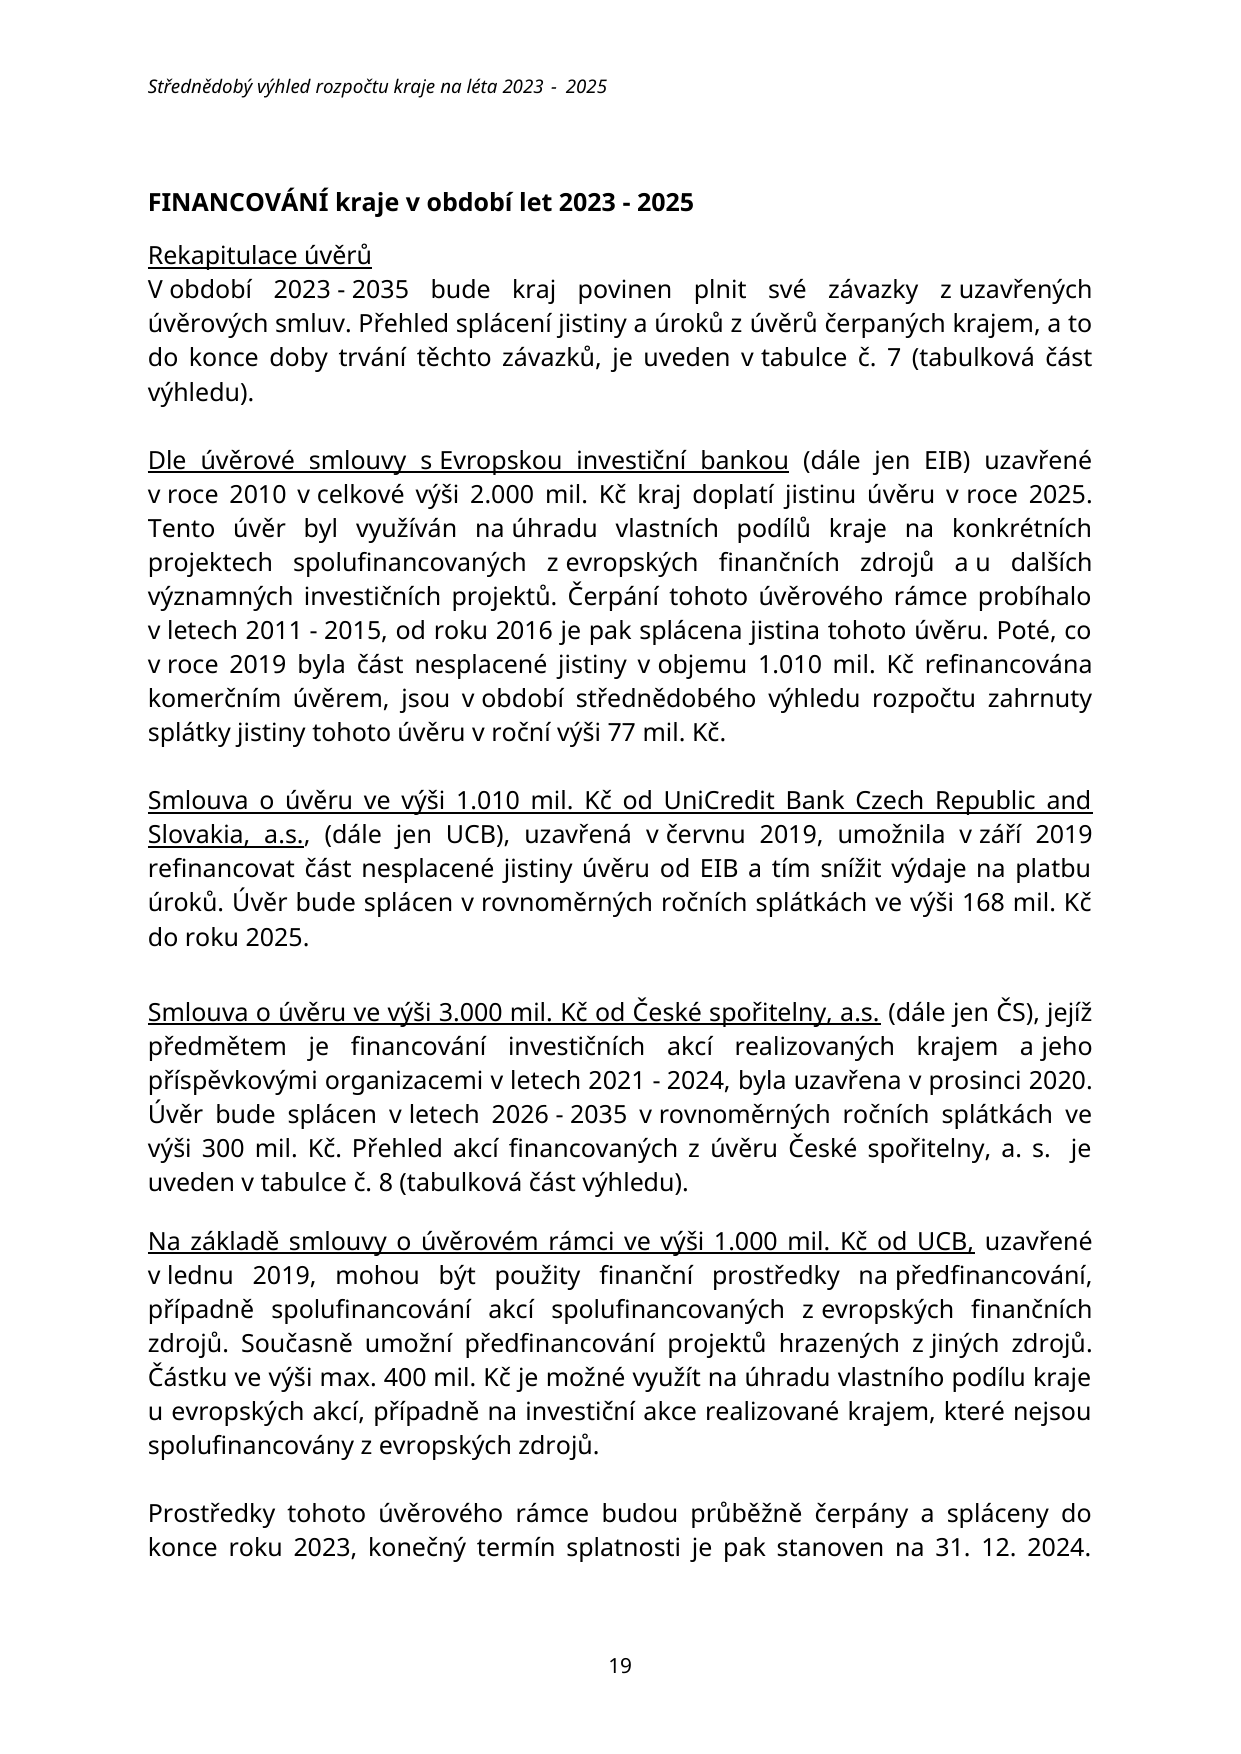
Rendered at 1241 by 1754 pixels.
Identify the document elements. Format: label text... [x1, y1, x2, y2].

text Smlouva o úvěru ve výši 3.000 mil. Kč od České spořitelny, a.s. (dále jen ČS), jejíž předmětem je financování investičních akcí realizovaných krajem a jeho příspěvkovými organizacemi v letech 2021 - 2024, byla uzavřena v prosinci 2020. Úvěr bude splácen v letech 2026 - 2035 v rovnoměrných ročních splátkách ve výši 300 mil. Kč. Přehled akcí financovaných z úvěru České spořitelny, a. s. je uveden v tabulce č. 8 (tabulková část výhledu). [148, 994, 1093, 1198]
subtitle FINANCOVÁNÍ kraje v období let 2023 - 2025 [148, 185, 1093, 219]
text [148, 1496, 1093, 1564]
text Rekapitulace úvěrů [148, 238, 1093, 272]
text Na základě smlouvy o úvěrovém rámci ve výši 1.000 mil. Kč od UCB, uzavřené v lednu 2019, mohou být použity finanční prostředky na předfinancování, případně spolufinancování akcí spolufinancovaných z evropských finančních zdrojů. Současně umožní předfinancování projektů hrazených z jiných zdrojů. Částku ve výši max. 400 mil. Kč je možné využít na úhradu vlastního podílu kraje u evropských akcí, případně na investiční akce realizované krajem, které nejsou spolufinancovány z evropských zdrojů. [148, 1223, 1093, 1462]
text V období 2023 - 2035 bude kraj povinen plnit své závazky z uzavřených úvěrových smluv. Přehled splácení jistiny a úroků z úvěrů čerpaných krajem, a to do konce doby trvání těchto závazků, je uveden v tabulce č. 7 (tabulková část výhledu). [148, 272, 1093, 408]
text Smlouva o úvěru ve výši 1.010 mil. Kč od UniCredit Bank Czech Republic and Slovakia, a.s., (dále jen UCB), uzavřená v červnu 2019, umožnila v září 2019 refinancovat část nesplacené jistiny úvěru od EIB a tím snížit výdaje na platbu úroků. Úvěr bude splácen v rovnoměrných ročních splátkách ve výši 168 mil. Kč do roku 2025. [148, 783, 1093, 812]
text Dle úvěrové smlouvy s Evropskou investiční bankou (dále jen EIB) uzavřené v roce 2010 v celkové výši 2.000 mil. Kč kraj doplatí jistinu úvěru v roce 2025. Tento úvěr byl využíván na úhradu vlastních podílů kraje na konkrétních projektech spolufinancovaných z evropských finančních zdrojů a u dalších významných investičních projektů. Čerpání tohoto úvěrového rámce probíhalo v letech 2011 - 2015, od roku 2016 je pak splácena jistina tohoto úvěru. Poté, co v roce 2019 byla část nesplacené jistiny v objemu 1.010 mil. Kč refinancována komerčním úvěrem, jsou v období střednědobého výhledu rozpočtu zahrnuty splátky jistiny tohoto úvěru v roční výši 77 mil. Kč. [148, 442, 1093, 749]
text Smlouva o úvěru ve výši 1.010 mil. Kč od UniCredit Bank Czech Republic and Slovakia, a.s., (dále jen UCB), uzavřená v červnu 2019, umožnila v září 2019 refinancovat část nesplacené jistiny úvěru od EIB a tím snížit výdaje na platbu úroků. Úvěr bude splácen v rovnoměrných ročních splátkách ve výši 168 mil. Kč do roku 2025. [148, 814, 1093, 953]
